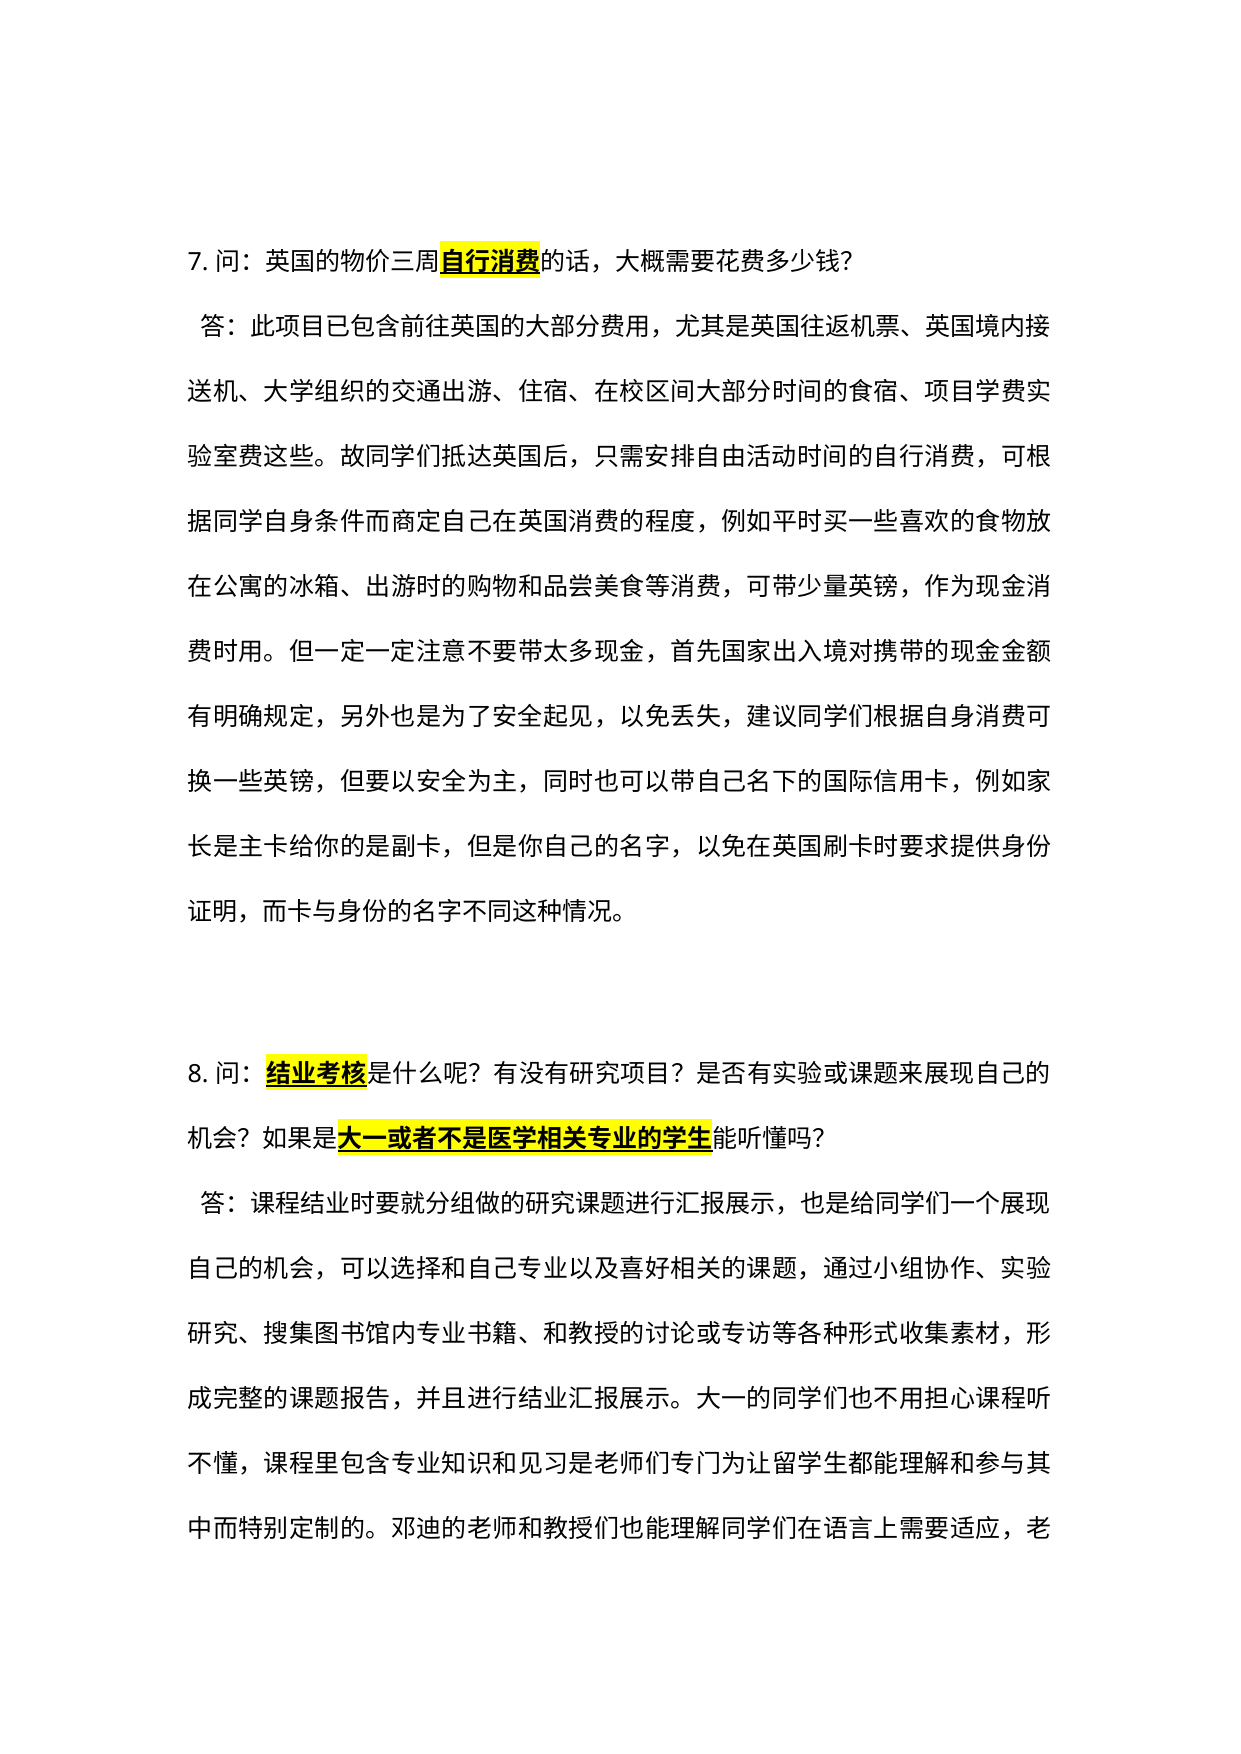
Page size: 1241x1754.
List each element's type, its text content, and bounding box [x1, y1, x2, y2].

list 问：英国的物价三周自行消费的话，大概需要花费多少钱？ [187, 227, 1053, 292]
list 答：此项目已包含前往英国的大部分费用，尤其是英国往返机票、英国境内接送机、大学组织的交通出游、住宿、在校区间大部分时间的食宿、项目学费实验室费这些。故同学们抵达英国后，只需安排自由活动时间的自行消费，可根据同学自身条件而商定自己在英国消费的程度，例如平时买一些喜欢的食物放在公寓的冰箱、出游时的购物和品尝美食等消费，可带少量英镑，作为现金消费时用。但一定一定注意不要带太多现金，首先国家出入境对携带的现金金额有明确规定，另外也是为了安全起见，以免丢失，建议同学们根据自身消费可换一些英镑，但要以安全为主，同时也可以带自己名下的国际信用卡，例如家长是主卡给你的是副卡，但是你自己的名字，以免在英国刷卡时要求提供身份证明，而卡与身份的名字不同这种情况。 [187, 292, 1053, 942]
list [187, 1169, 1053, 1559]
list 问：结业考核是什么呢？有没有研究项目？是否有实验或课题来展现自己的机会？如果是大一或者不是医学相关专业的学生能听懂吗？ [187, 1039, 1053, 1169]
